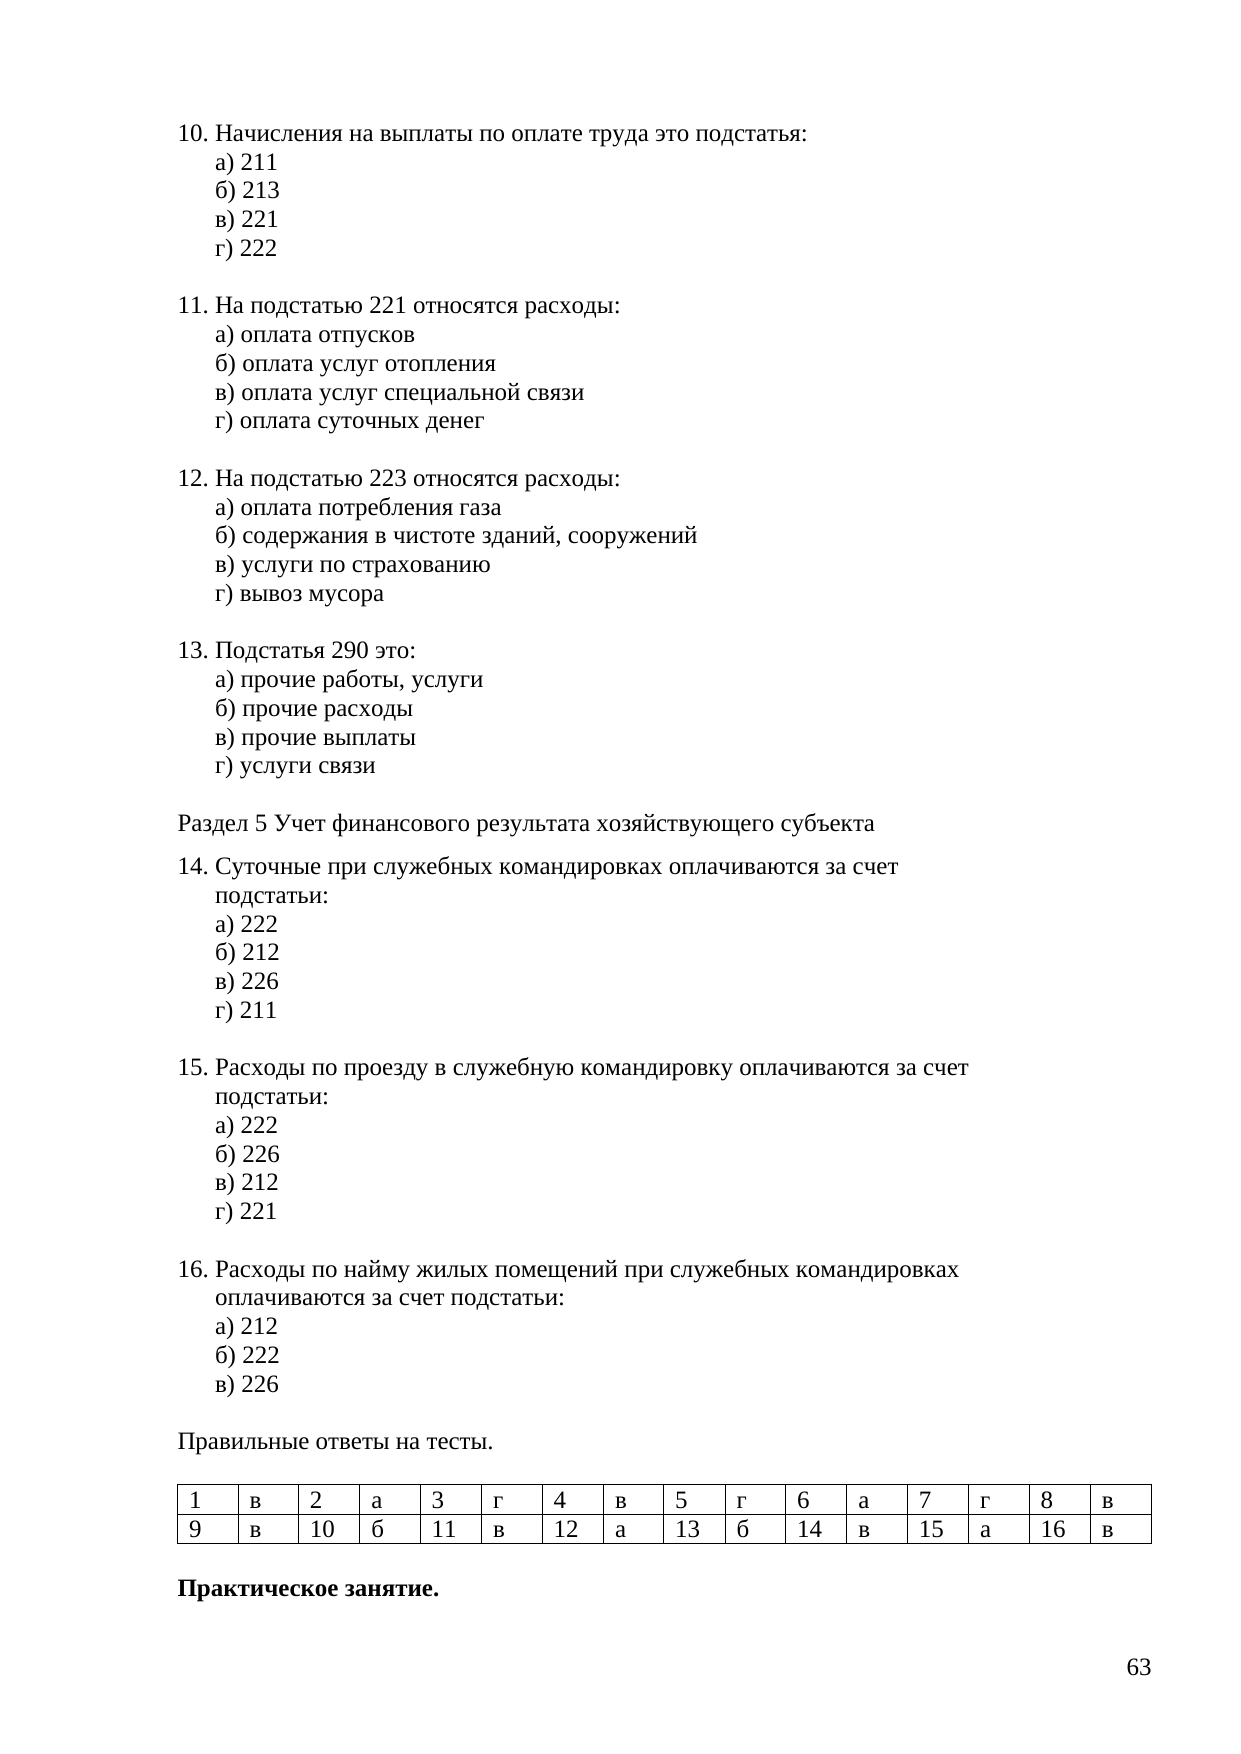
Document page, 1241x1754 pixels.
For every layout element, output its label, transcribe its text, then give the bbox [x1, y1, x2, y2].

text г) услуги связи [177, 751, 1152, 779]
text б) 226 [177, 1139, 1152, 1167]
text б) 213 [177, 176, 1152, 204]
table_header а [847, 1485, 907, 1513]
text 11. На подстатью 221 относятся расходы: [177, 291, 1152, 319]
text 16. Расходы по найму жилых помещений при служебных командировках [177, 1254, 1152, 1282]
table_cell б [726, 1515, 785, 1543]
table_header 7 [908, 1485, 968, 1513]
text г) 221 [177, 1196, 1152, 1225]
text а) оплата потребления газа [177, 492, 1152, 521]
text а) оплата отпусков [177, 319, 1152, 348]
table_cell в [1091, 1515, 1151, 1543]
text 10. Начисления на выплаты по оплате труда это подстатья: [177, 118, 1152, 147]
text г) оплата суточных денег [177, 406, 1152, 434]
table_cell б [360, 1515, 420, 1543]
table_header в [1091, 1485, 1151, 1513]
table_header в [604, 1485, 663, 1513]
text 13. Подстатья 290 это: [177, 636, 1152, 664]
text в) 212 [177, 1167, 1152, 1196]
table_header г [969, 1485, 1029, 1513]
text 14. Суточные при служебных командировках оплачиваются за счет [177, 851, 1152, 880]
text г) 222 [177, 233, 1152, 262]
text в) 226 [177, 966, 1152, 995]
table_header 2 [299, 1485, 359, 1513]
text б) 212 [177, 937, 1152, 966]
subtitle Практическое занятие. [177, 1573, 1152, 1602]
table_header 8 [1030, 1485, 1090, 1513]
table_header в [239, 1485, 298, 1513]
text в) прочие выплаты [177, 722, 1152, 751]
table_cell 13 [664, 1515, 725, 1543]
table_header 3 [421, 1485, 481, 1513]
text г) 211 [177, 995, 1152, 1024]
table_cell 10 [299, 1515, 359, 1543]
text Правильные ответы на тесты. [177, 1426, 1152, 1455]
text б) 222 [177, 1340, 1152, 1369]
text оплачиваются за счет подстатьи: [177, 1282, 1152, 1311]
text б) оплата услуг отопления [177, 348, 1152, 377]
text б) прочие расходы [177, 693, 1152, 722]
text а) 212 [177, 1311, 1152, 1340]
text 15. Расходы по проезду в служебную командировку оплачиваются за счет [177, 1052, 1152, 1081]
table_header 4 [543, 1485, 603, 1513]
table_cell а [604, 1515, 663, 1543]
table_cell 14 [786, 1515, 846, 1543]
text в) 221 [177, 204, 1152, 233]
table_cell в [847, 1515, 907, 1543]
text в) услуги по страхованию [177, 549, 1152, 578]
text а) 222 [177, 1110, 1152, 1139]
table_cell 11 [421, 1515, 481, 1543]
table_header г [482, 1485, 542, 1513]
text 12. На подстатью 223 относятся расходы: [177, 463, 1152, 492]
table_cell в [482, 1515, 542, 1543]
table_header 6 [786, 1485, 846, 1513]
text а) прочие работы, услуги [177, 664, 1152, 693]
table_cell в [239, 1515, 298, 1543]
table_header г [726, 1485, 785, 1513]
table_cell 16 [1030, 1515, 1090, 1543]
text г) вывоз мусора [177, 578, 1152, 607]
text подстатьи: [177, 1081, 1152, 1110]
table_cell а [969, 1515, 1029, 1543]
text Раздел 5 Учет финансового результата хозяйствующего субъекта [177, 808, 1152, 837]
table_header 5 [664, 1485, 725, 1513]
text б) содержания в чистоте зданий, сооружений [177, 521, 1152, 549]
text в) 226 [177, 1369, 1152, 1397]
text в) оплата услуг специальной связи [177, 377, 1152, 406]
table_header 1 [178, 1485, 238, 1513]
table_cell 15 [908, 1515, 968, 1543]
table_cell 9 [178, 1515, 238, 1543]
text а) 222 [177, 909, 1152, 937]
table_header а [360, 1485, 420, 1513]
table_cell 12 [543, 1515, 603, 1543]
text а) 211 [177, 147, 1152, 176]
text подстатьи: [177, 880, 1152, 909]
